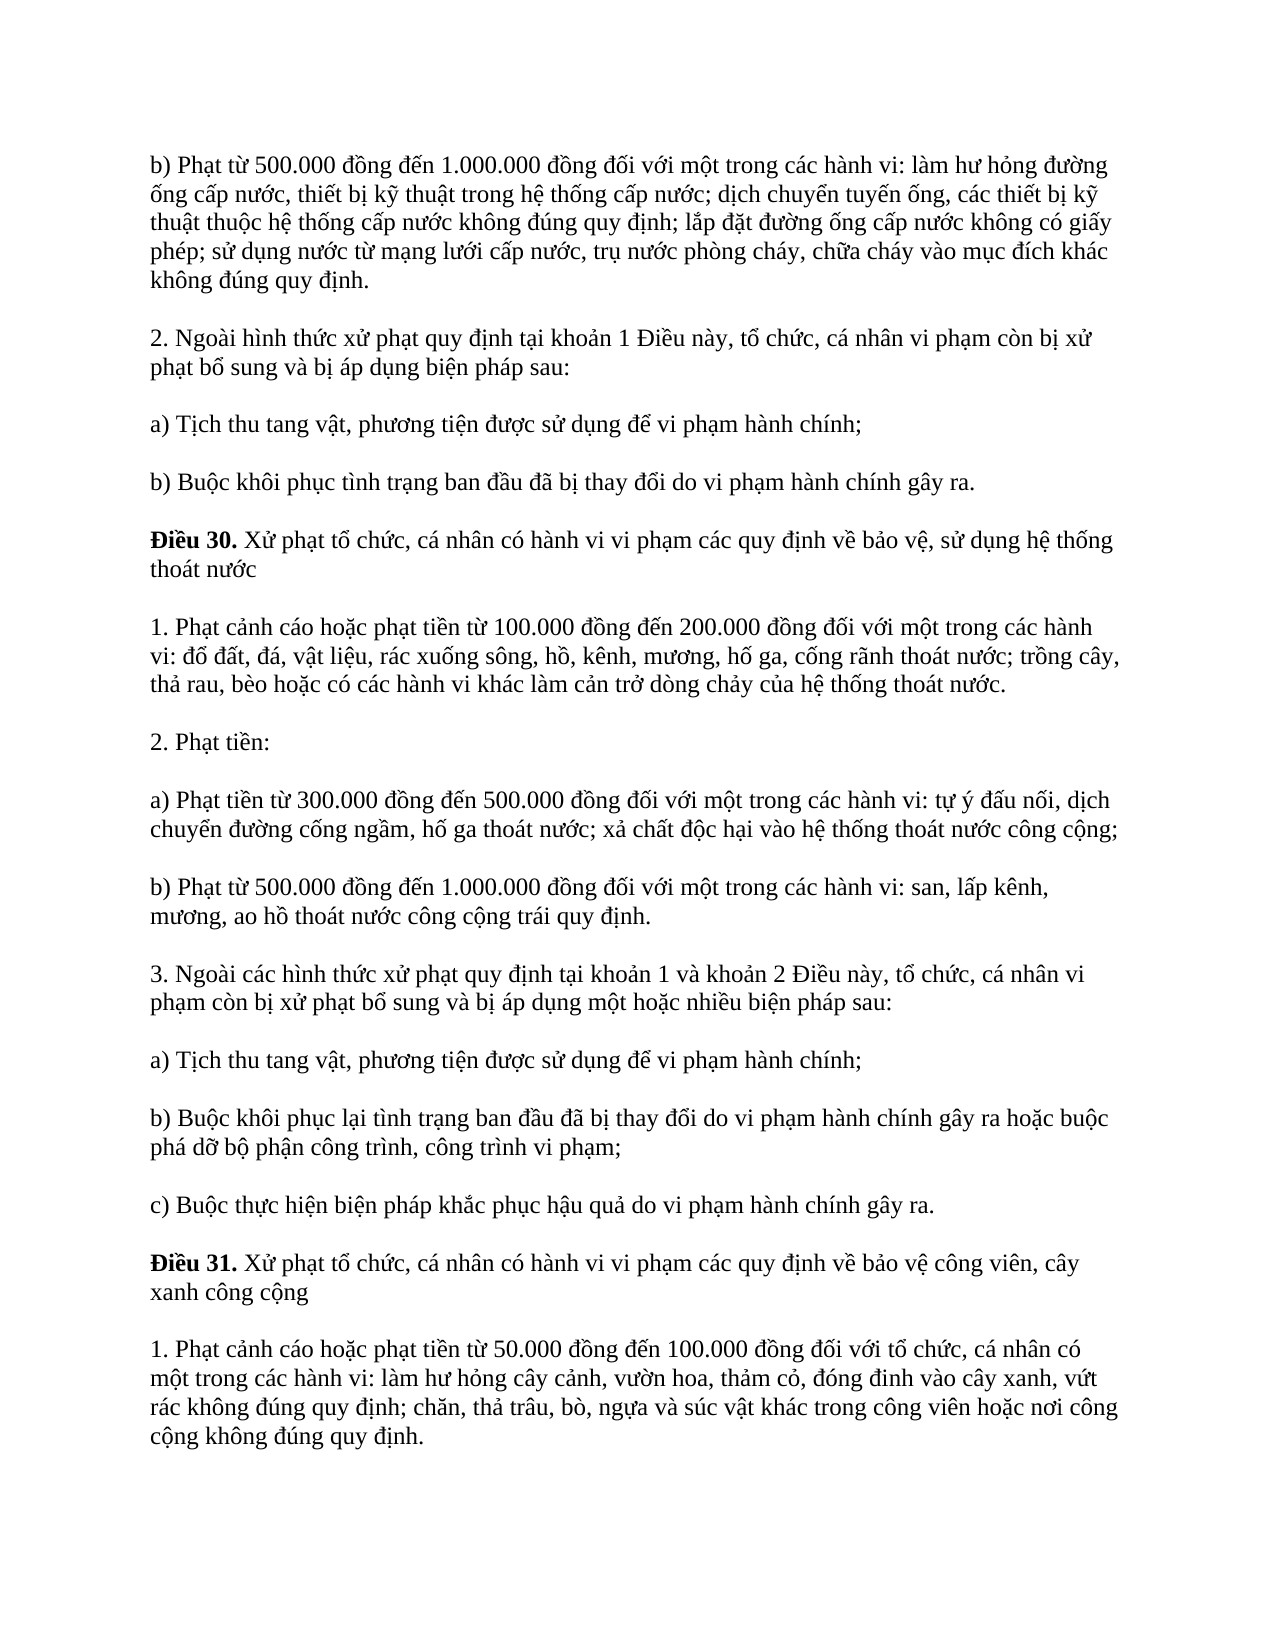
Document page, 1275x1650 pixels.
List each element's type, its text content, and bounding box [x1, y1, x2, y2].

text a) Tịch thu tang vật, phương tiện được sử dụng để vi phạm hành chính; [150, 409, 1125, 438]
text a) Phạt tiền từ 300.000 đồng đến 500.000 đồng đối với một trong các hành vi: tự ý đấu nối, dịch chuyển đường cống ngầm, hố ga thoát nước; xả chất độc hại vào hệ thống thoát nước công cộng; [150, 785, 1125, 843]
text b) Phạt từ 500.000 đồng đến 1.000.000 đồng đối với một trong các hành vi: làm hư hỏng đường ống cấp nước, thiết bị kỹ thuật trong hệ thống cấp nước; dịch chuyển tuyến ống, các thiết bị kỹ thuật thuộc hệ thống cấp nước không đúng quy định; lắp đặt đường ống cấp nước không có giấy phép; sử dụng nước từ mạng lưới cấp nước, trụ nước phòng cháy, chữa cháy vào mục đích khác không đúng quy định. [150, 150, 1125, 294]
text 2. Phạt tiền: [150, 727, 1125, 756]
text c) Buộc thực hiện biện pháp khắc phục hậu quả do vi phạm hành chính gây ra. [150, 1190, 1125, 1219]
text a) Tịch thu tang vật, phương tiện được sử dụng để vi phạm hành chính; [150, 1045, 1125, 1074]
text b) Buộc khôi phục tình trạng ban đầu đã bị thay đổi do vi phạm hành chính gây ra. [150, 467, 1125, 496]
text 3. Ngoài các hình thức xử phạt quy định tại khoản 1 và khoản 2 Điều này, tổ chức, cá nhân vi phạm còn bị xử phạt bổ sung và bị áp dụng một hoặc nhiều biện pháp sau: [150, 959, 1125, 1016]
text Điều 31. Xử phạt tổ chức, cá nhân có hành vi vi phạm các quy định về bảo vệ công viên, cây xanh công cộng [150, 1248, 1125, 1305]
text b) Phạt từ 500.000 đồng đến 1.000.000 đồng đối với một trong các hành vi: san, lấp kênh, mương, ao hồ thoát nước công cộng trái quy định. [150, 872, 1125, 929]
text b) Buộc khôi phục lại tình trạng ban đầu đã bị thay đổi do vi phạm hành chính gây ra hoặc buộc phá dỡ bộ phận công trình, công trình vi phạm; [150, 1103, 1125, 1161]
text 1. Phạt cảnh cáo hoặc phạt tiền từ 50.000 đồng đến 100.000 đồng đối với tổ chức, cá nhân có một trong các hành vi: làm hư hỏng cây cảnh, vườn hoa, thảm cỏ, đóng đinh vào cây xanh, vứt rác không đúng quy định; chăn, thả trâu, bò, ngựa và súc vật khác trong công viên hoặc nơi công cộng không đúng quy định. [150, 1334, 1125, 1449]
text Điều 30. Xử phạt tổ chức, cá nhân có hành vi vi phạm các quy định về bảo vệ, sử dụng hệ thống thoát nước [150, 525, 1125, 583]
text 1. Phạt cảnh cáo hoặc phạt tiền từ 100.000 đồng đến 200.000 đồng đối với một trong các hành vi: đổ đất, đá, vật liệu, rác xuống sông, hồ, kênh, mương, hố ga, cống rãnh thoát nước; trồng cây, thả rau, bèo hoặc có các hành vi khác làm cản trở dòng chảy của hệ thống thoát nước. [150, 612, 1125, 698]
text 2. Ngoài hình thức xử phạt quy định tại khoản 1 Điều này, tổ chức, cá nhân vi phạm còn bị xử phạt bổ sung và bị áp dụng biện pháp sau: [150, 323, 1125, 380]
